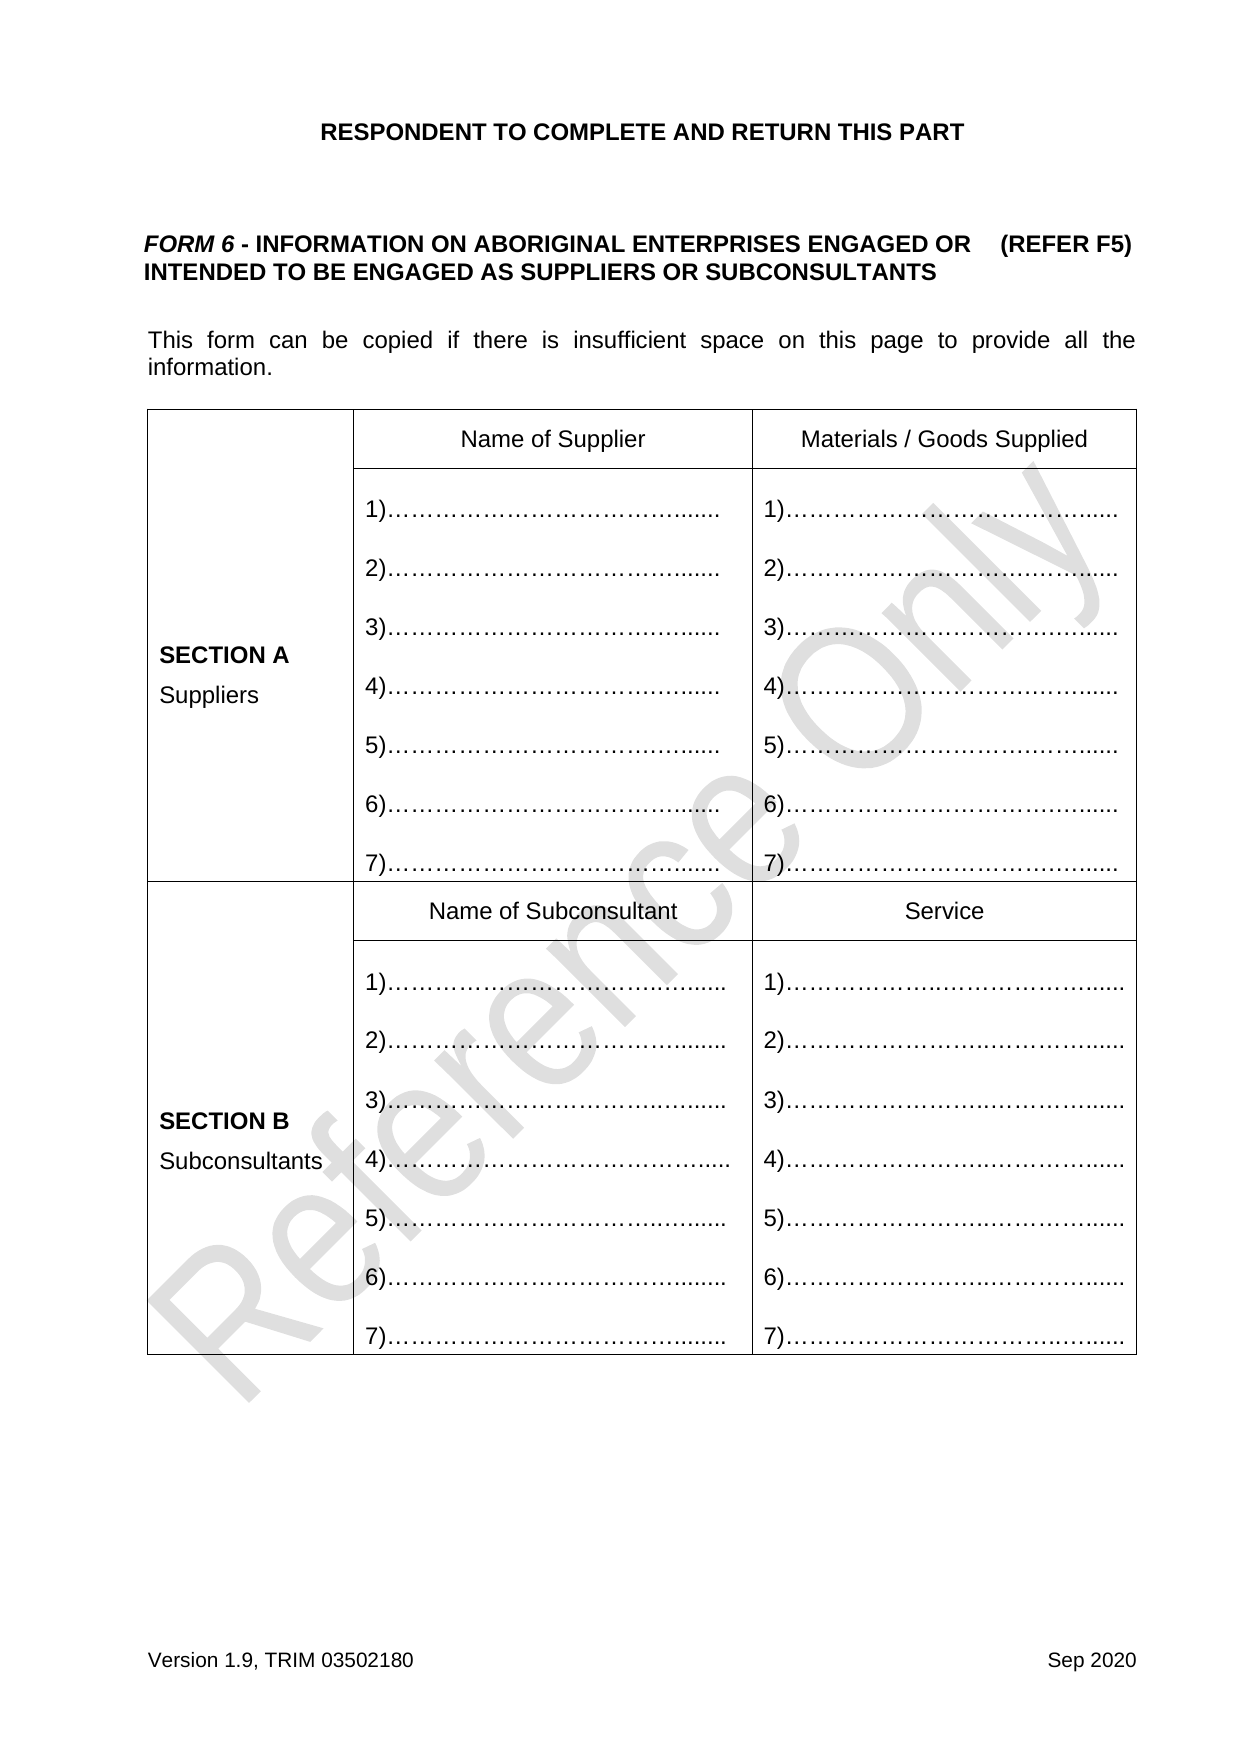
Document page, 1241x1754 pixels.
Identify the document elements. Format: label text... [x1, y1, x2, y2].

table_header Name of Supplier [354, 410, 752, 468]
table_cell Service [753, 882, 1136, 940]
table_cell 3)……………………..…………...... [753, 1058, 1136, 1117]
text This form can be copied if there is insufficient space on this page to provide all the information. [148, 326, 1137, 381]
table_cell 6)……………………..…………...... [753, 1235, 1136, 1294]
table_cell 2)……………………..…………...... [753, 999, 1136, 1058]
table_cell 3)…………………………….…...... [354, 586, 752, 645]
table_cell 1)………………………………....... [354, 469, 752, 527]
table_cell 3)……………………………..…...... [354, 1058, 752, 1117]
table_cell 1)……………………………..…...... [354, 941, 752, 999]
table_cell 1)………………………….……...... [753, 469, 1136, 527]
table_cell SECTION B Subconsultants [148, 940, 353, 1353]
table_cell 4)……………………..…………...... [753, 1117, 1136, 1176]
table_cell Name of Subconsultant [354, 882, 752, 940]
table_cell 7)……………………………..…...... [753, 1295, 1136, 1353]
table_cell 7)…………………………….…...... [753, 822, 1136, 881]
table_cell 5)……………………………..…...... [354, 1176, 752, 1235]
table_cell [148, 882, 353, 940]
table_header Materials / Goods Supplied [753, 410, 1136, 468]
table_header [148, 410, 353, 468]
table_header (REFER F5) [989, 218, 1152, 298]
table_cell 4)………………………….……...... [753, 645, 1136, 704]
table_cell 5)……………………..…………...... [753, 1176, 1136, 1235]
table_cell 4)…………………………………..... [354, 1117, 752, 1176]
table_cell 4)…………………………….…...... [354, 645, 752, 704]
table_cell 7)………………………………....... [354, 822, 752, 881]
table_cell 5)………………………….……...... [753, 704, 1136, 763]
table_cell 2)………………………………....... [354, 527, 752, 586]
table_cell 6)…………………………….…...... [753, 763, 1136, 822]
table_cell 1)………………..………………...... [753, 941, 1136, 999]
table_cell 6)………………………………........ [354, 1235, 752, 1294]
table_cell SECTION A Suppliers [148, 468, 353, 881]
table_header FORM 6 - INFORMATION ON ABORIGINAL ENTERPRISES ENGAGED OR INTENDED TO BE ENGAGED AS SUPPLIERS OR SUBCONSULTANTS [133, 218, 989, 298]
table_cell 3)…………………………….…...... [753, 586, 1136, 645]
table_cell 2)………………………….……...... [753, 527, 1136, 586]
table_cell 6)………………………………....... [354, 763, 752, 822]
table_cell 7)………………………………........ [354, 1295, 752, 1353]
table_cell 5)…………………………….…...... [354, 704, 752, 763]
table_cell 2)………………………………........ [354, 999, 752, 1058]
